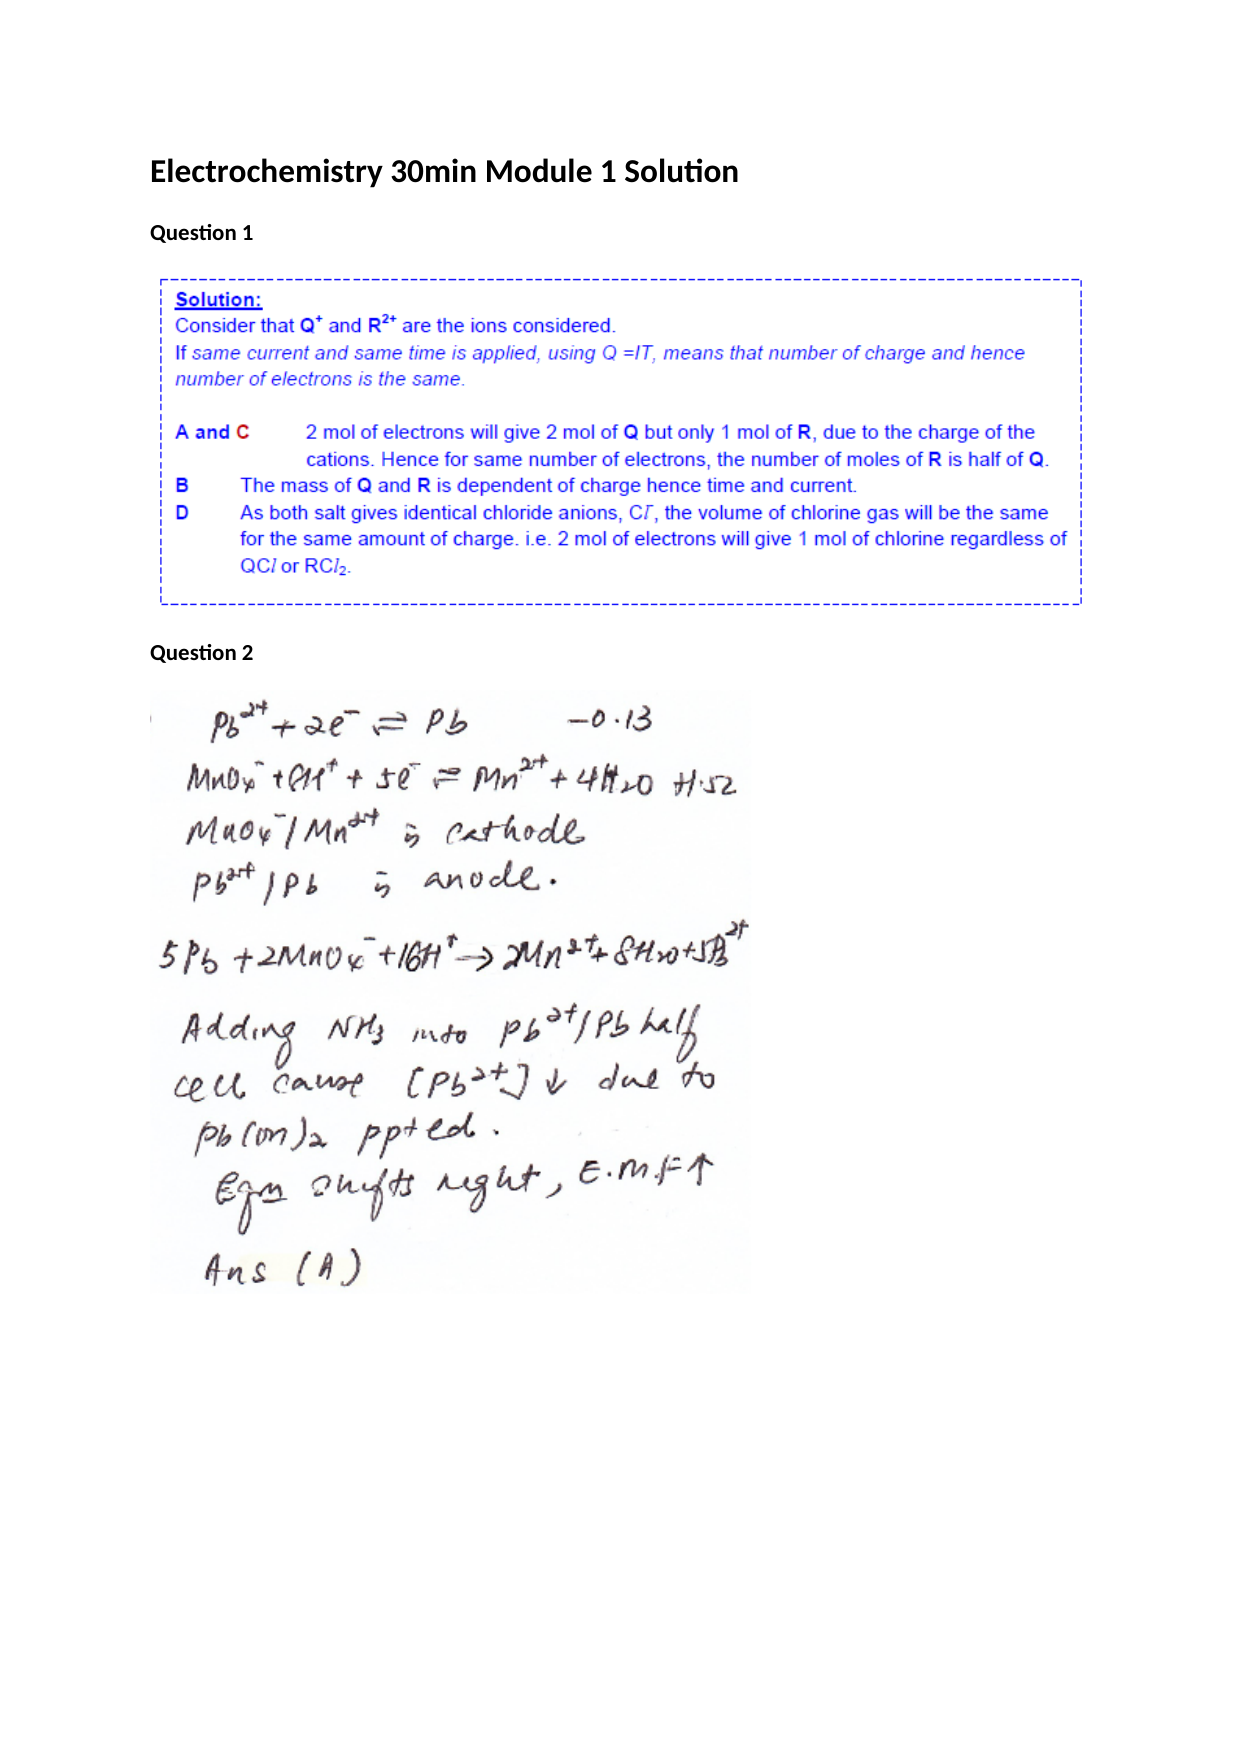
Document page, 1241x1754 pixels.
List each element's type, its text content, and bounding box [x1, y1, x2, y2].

text Question 1 [150, 218, 1090, 246]
picture [150, 690, 752, 1294]
text Question 2 [150, 638, 1090, 666]
text Electrochemistry 30min Module 1 Solution [150, 150, 1090, 191]
picture [150, 270, 1091, 613]
